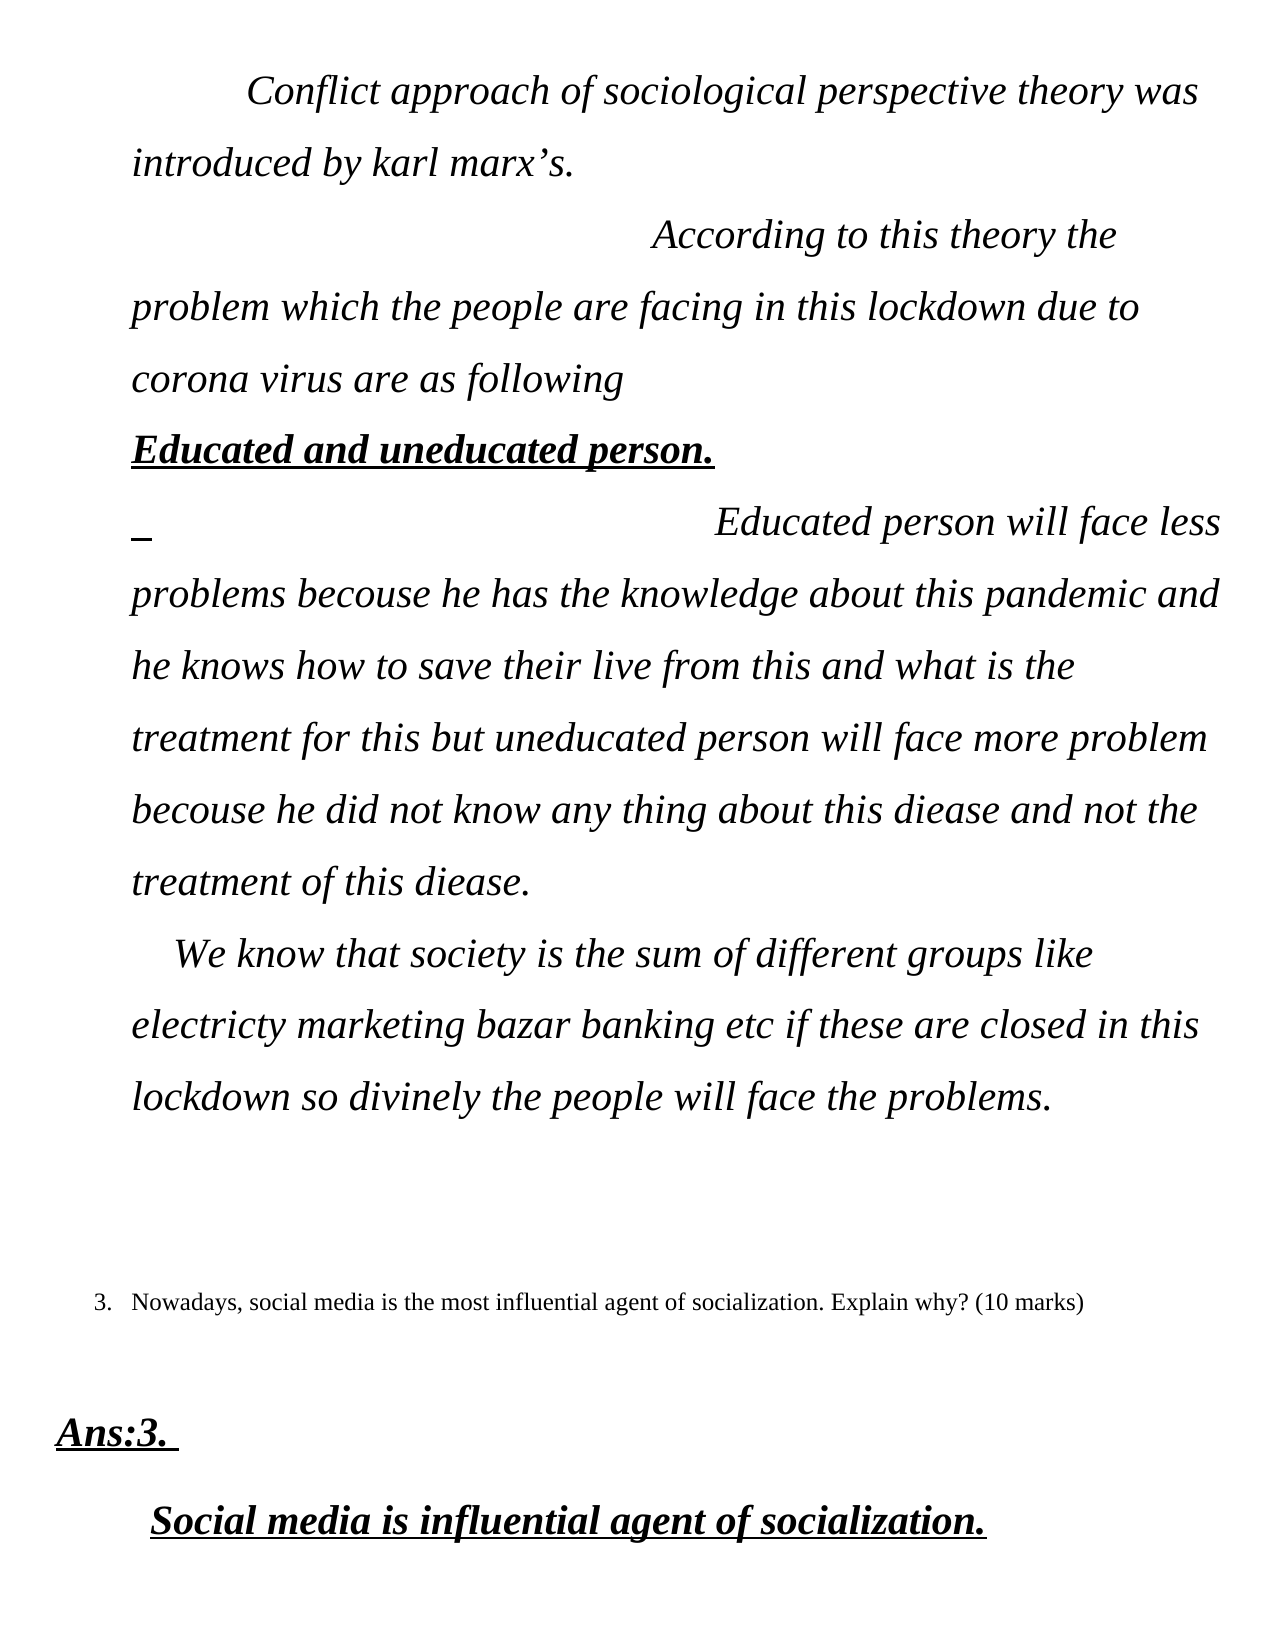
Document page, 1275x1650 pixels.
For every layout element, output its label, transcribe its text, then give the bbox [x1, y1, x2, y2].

text Social media is influential agent of socialization. [56, 1496, 1237, 1543]
list We know that society is the sum of different groups like electricty marketing bazar banking etc if these are closed in this lockdown so divinely the people will face the problems. [131, 928, 1237, 1120]
list Nowadays, social media is the most influential agent of socialization. Explain why? (10 marks) [94, 1287, 1237, 1316]
list Conflict approach of sociological perspective theory was introduced by karl marx’s. [131, 66, 1237, 185]
list Educated person will face less problems becouse he has the knowledge about this pandemic and he knows how to save their live from this and what is the treatment for this but uneducated person will face more problem becouse he did not know any thing about this diease and not the treatment of this diease. [131, 497, 1237, 904]
text Ans:3. [56, 1407, 1237, 1455]
list According to this theory the problem which the people are facing in this lockdown due to corona virus are as following [131, 209, 1237, 401]
list Educated and uneducated person. [131, 425, 1237, 473]
